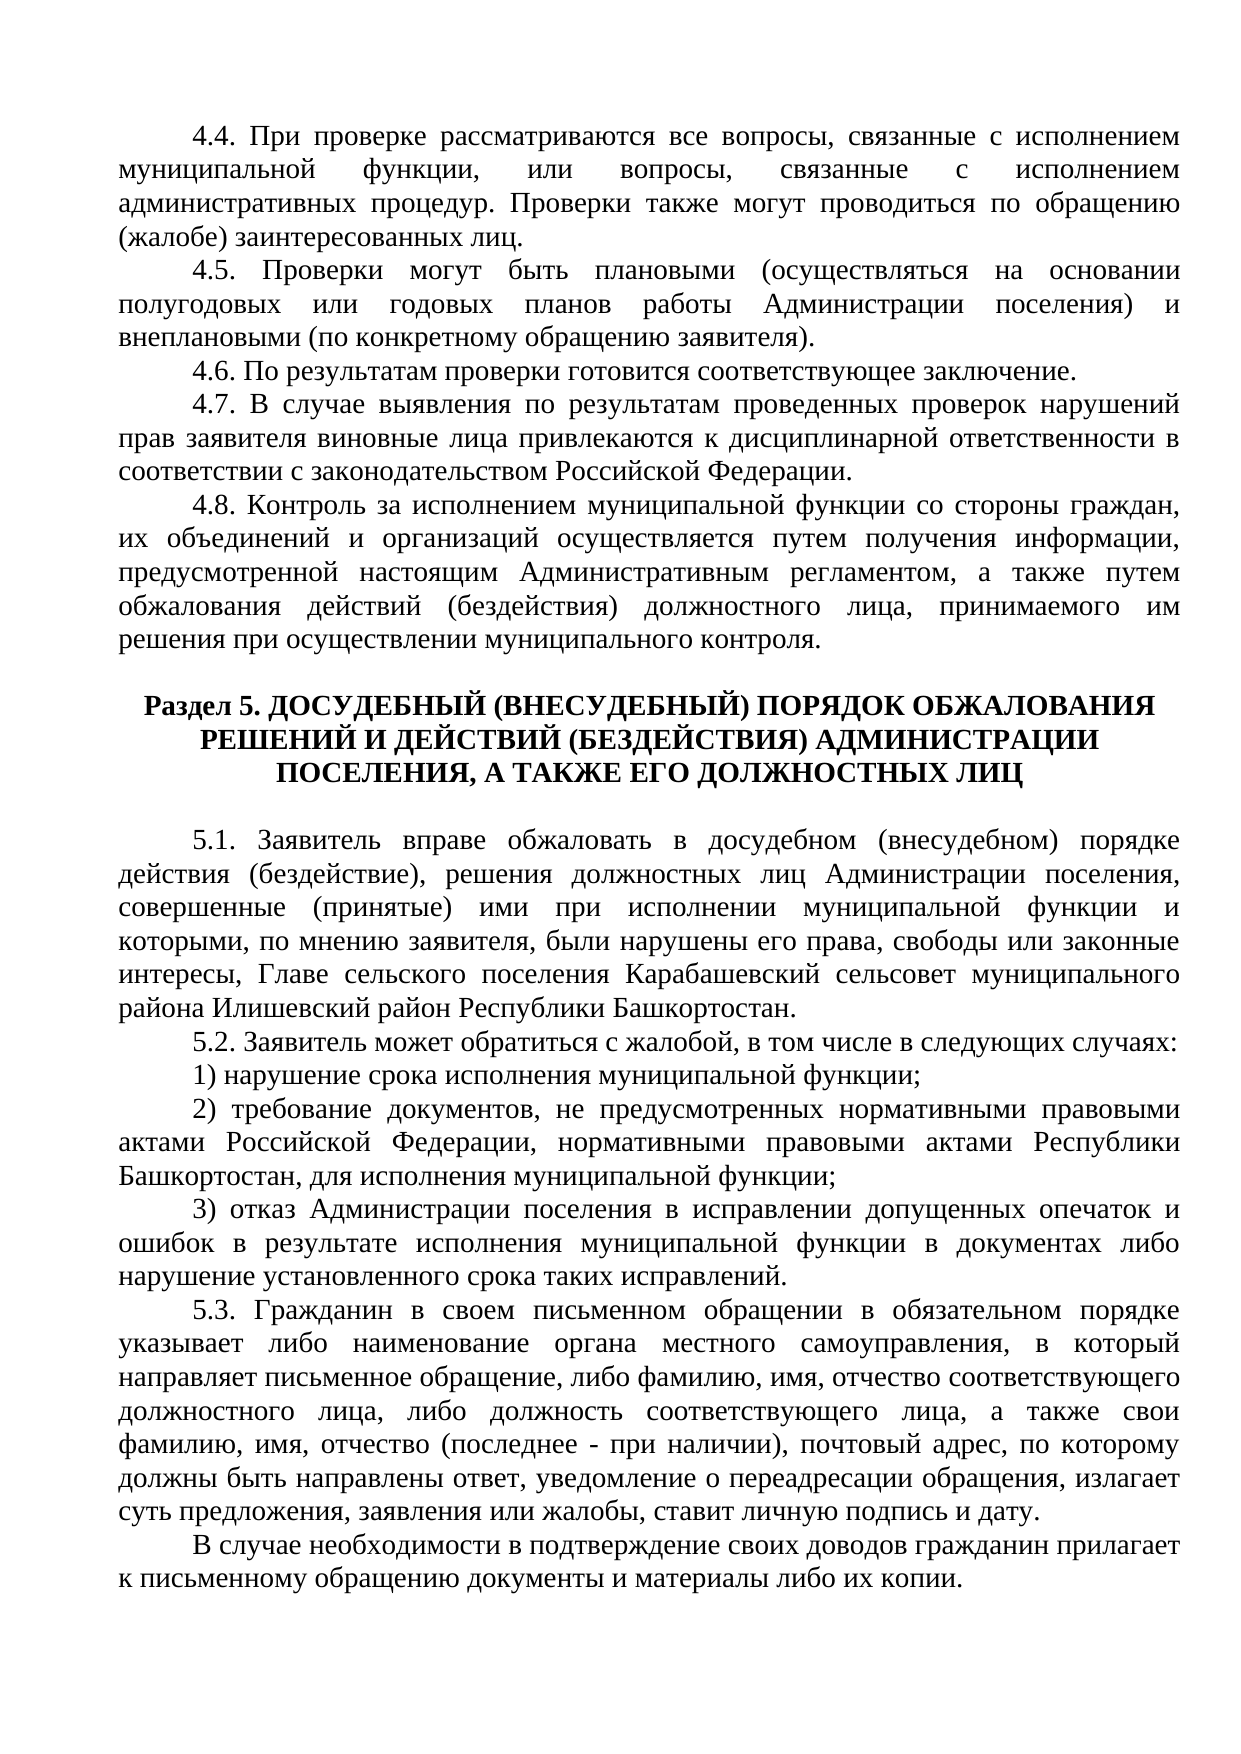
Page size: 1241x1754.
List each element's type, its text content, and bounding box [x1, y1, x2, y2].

text 4.5. Проверки могут быть плановыми (осуществляться на основании полугодовых или годовых планов работы Администрации поселения) и внеплановыми (по конкретному обращению заявителя). [118, 252, 1181, 353]
text В случае необходимости в подтверждение своих доводов гражданин прилагает к письменному обращению документы и материалы либо их копии. [118, 1527, 1181, 1594]
text 1) нарушение срока исполнения муниципальной функции; [118, 1057, 1181, 1091]
text 4.8. Контроль за исполнением муниципальной функции со стороны граждан, их объединений и организаций осуществляется путем получения информации, предусмотренной настоящим Административным регламентом, а также путем обжалования действий (бездействия) должностного лица, принимаемого им решения при осуществлении муниципального контроля. [118, 487, 1181, 655]
text 5.2. Заявитель может обратиться с жалобой, в том числе в следующих случаях: [118, 1024, 1181, 1057]
text 4.7. В случае выявления по результатам проведенных проверок нарушений прав заявителя виновные лица привлекаются к дисциплинарной ответственности в соответствии с законодательством Российской Федерации. [118, 386, 1181, 487]
text Раздел 5. ДОСУДЕБНЫЙ (ВНЕСУДЕБНЫЙ) ПОРЯДОК ОБЖАЛОВАНИЯ РЕШЕНИЙ И ДЕЙСТВИЙ (БЕЗДЕЙСТВИЯ) АДМИНИСТРАЦИИ ПОСЕЛЕНИЯ, А ТАКЖЕ ЕГО ДОЛЖНОСТНЫХ ЛИЦ [118, 688, 1181, 789]
text 3) отказ Администрации поселения в исправлении допущенных опечаток и ошибок в результате исполнения муниципальной функции в документах либо нарушение установленного срока таких исправлений. [118, 1191, 1181, 1292]
text 4.4. При проверке рассматриваются все вопросы, связанные с исполнением муниципальной функции, или вопросы, связанные с исполнением административных процедур. Проверки также могут проводиться по обращению (жалобе) заинтересованных лиц. [118, 118, 1181, 252]
text 5.1. Заявитель вправе обжаловать в досудебном (внесудебном) порядке действия (бездействие), решения должностных лиц Администрации поселения, совершенные (принятые) ими при исполнении муниципальной функции и которыми, по мнению заявителя, были нарушены его права, свободы или законные интересы, Главе сельского поселения Карабашевский сельсовет муниципального района Илишевский район Республики Башкортостан. [118, 822, 1181, 1024]
text 4.6. По результатам проверки готовится соответствующее заключение. [118, 353, 1181, 386]
text 5.3. Гражданин в своем письменном обращении в обязательном порядке указывает либо наименование органа местного самоуправления, в который направляет письменное обращение, либо фамилию, имя, отчество соответствующего должностного лица, либо должность соответствующего лица, а также свои фамилию, имя, отчество (последнее - при наличии), почтовый адрес, по которому должны быть направлены ответ, уведомление о переадресации обращения, излагает суть предложения, заявления или жалобы, ставит личную подпись и дату. [118, 1292, 1181, 1527]
text 2) требование документов, не предусмотренных нормативными правовыми актами Российской Федерации, нормативными правовыми актами Республики Башкортостан, для исполнения муниципальной функции; [118, 1091, 1181, 1191]
